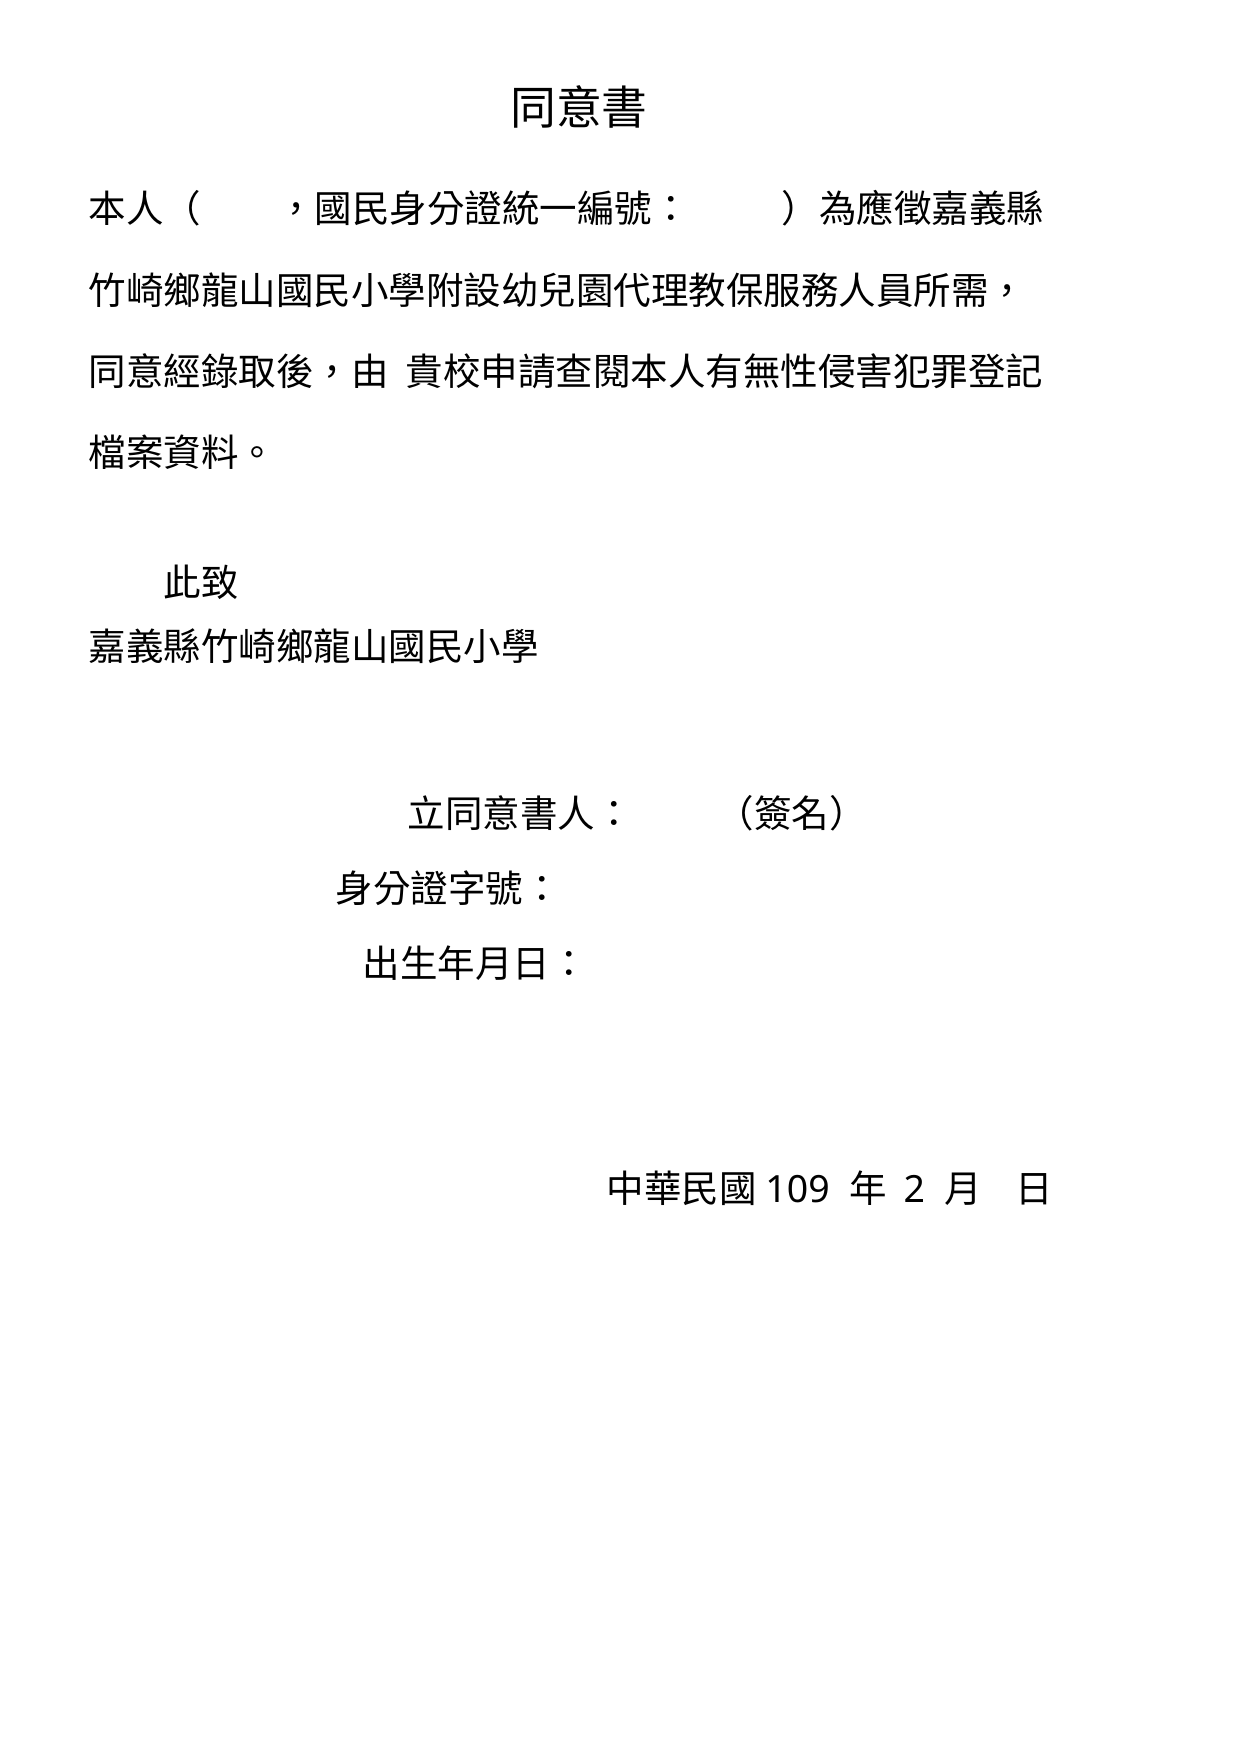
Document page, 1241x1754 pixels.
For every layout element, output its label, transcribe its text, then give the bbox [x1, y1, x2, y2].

text 同意書 [89, 67, 1069, 142]
text 出生年月日： [89, 923, 1053, 998]
text 本人（ ，國民身分證統一編號： ）為應徵嘉義縣竹崎鄉龍山國民小學附設幼兒園代理教保服務人員所需，同意經錄取後，由 貴校申請查閱本人有無性侵害犯罪登記檔案資料。 [89, 179, 1053, 478]
text 此致 [89, 542, 1053, 617]
text 身分證字號： [89, 848, 1053, 923]
text 立同意書人： （簽名） [89, 773, 1053, 848]
text 中華民國 109 年 2 月 日 [89, 1148, 1053, 1223]
text 嘉義縣竹崎鄉龍山國民小學 [89, 617, 1053, 671]
